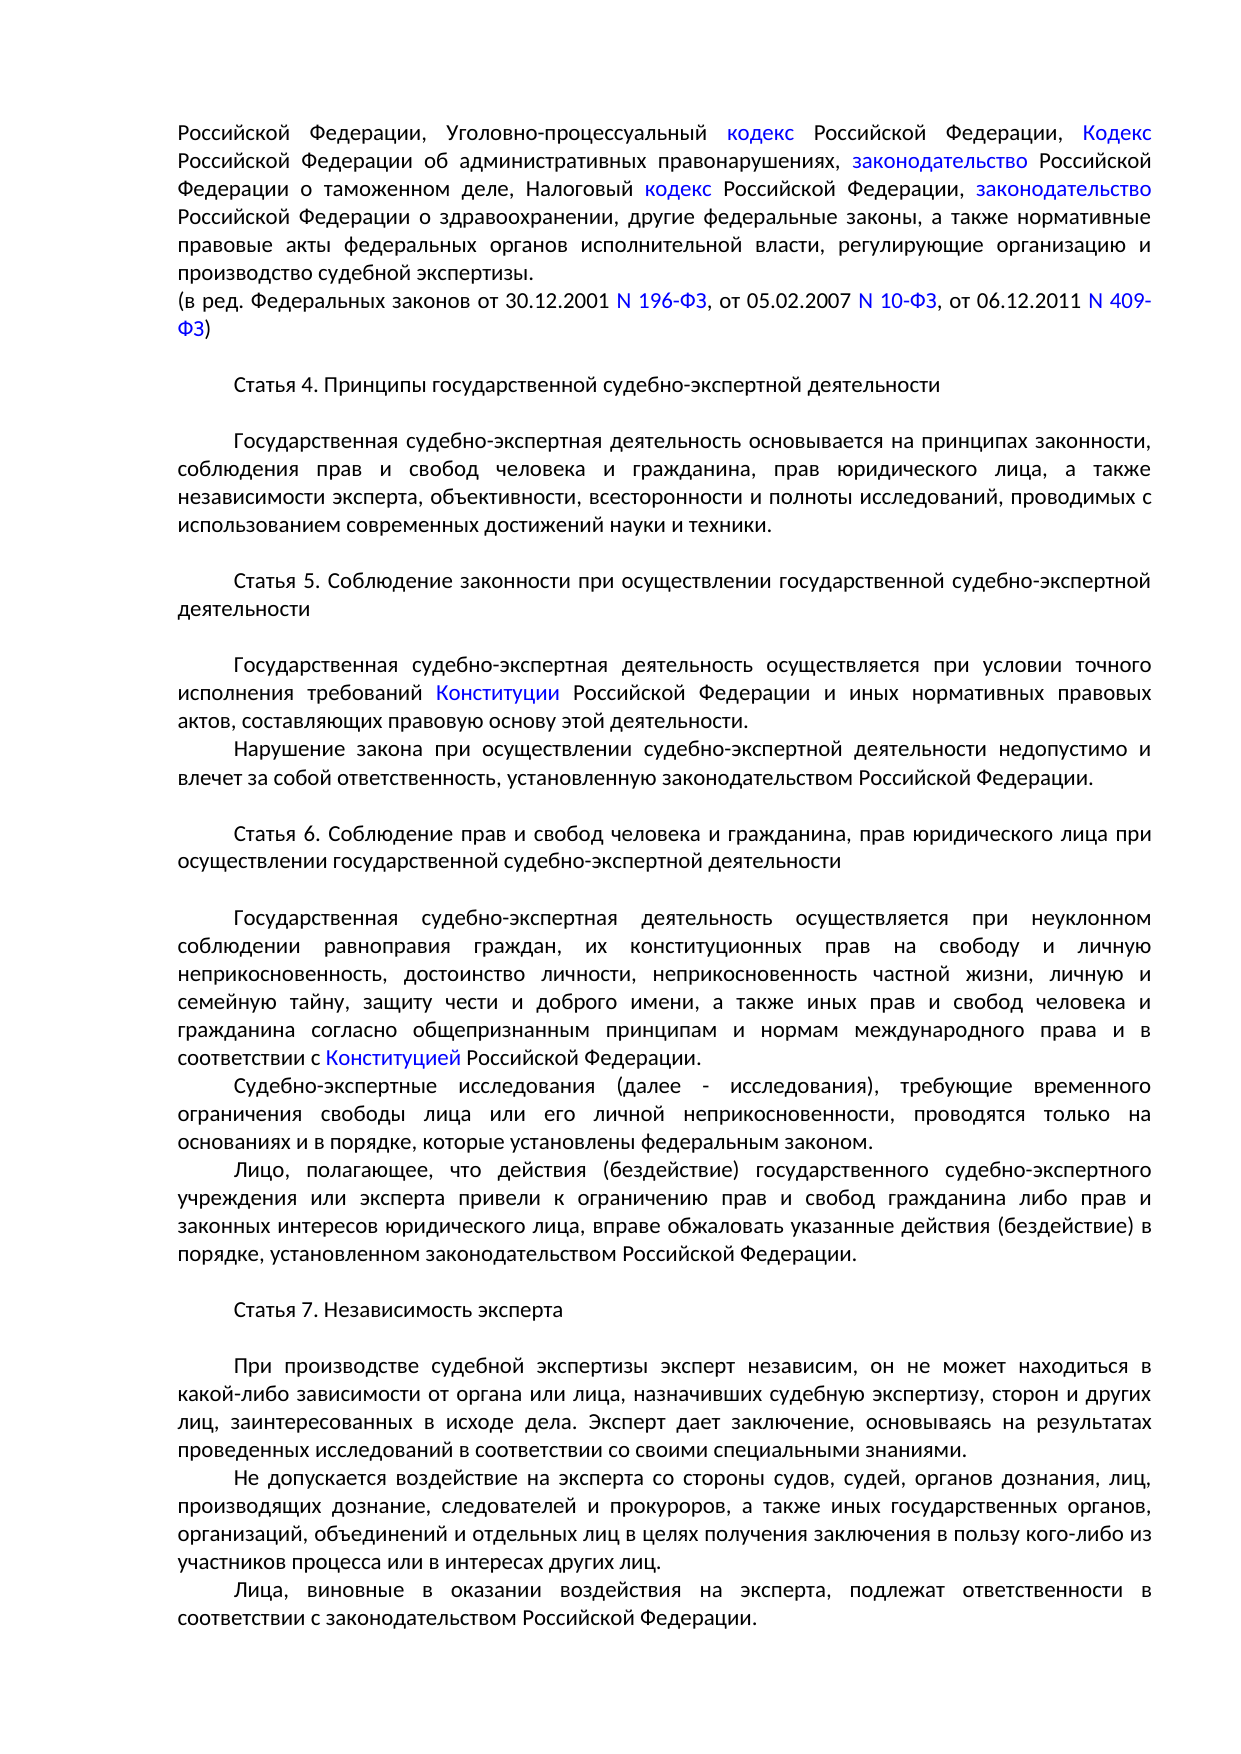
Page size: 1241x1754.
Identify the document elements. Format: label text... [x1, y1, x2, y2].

text Нарушение закона при осуществлении судебно-экспертной деятельности недопустимо и влечет за собой ответственность, установленную законодательством Российской Федерации. [177, 734, 1152, 791]
text Государственная судебно-экспертная деятельность осуществляется при условии точного исполнения требований Конституции Российской Федерации и иных нормативных правовых актов, составляющих правовую основу этой деятельности. [177, 651, 1152, 734]
text Статья 7. Независимость эксперта [177, 1295, 1152, 1323]
text Лица, виновные в оказании воздействия на эксперта, подлежат ответственности в соответствии с законодательством Российской Федерации. [177, 1575, 1152, 1631]
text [177, 118, 1152, 286]
text Лицо, полагающее, что действия (бездействие) государственного судебно-экспертного учреждения или эксперта привели к ограничению прав и свобод гражданина либо прав и законных интересов юридического лица, вправе обжаловать указанные действия (бездействие) в порядке, установленном законодательством Российской Федерации. [177, 1155, 1152, 1267]
text Государственная судебно-экспертная деятельность основывается на принципах законности, соблюдения прав и свобод человека и гражданина, прав юридического лица, а также независимости эксперта, объективности, всесторонности и полноты исследований, проводимых с использованием современных достижений науки и техники. [177, 426, 1152, 538]
text Статья 5. Соблюдение законности при осуществлении государственной судебно-экспертной деятельности [177, 566, 1152, 622]
text Статья 4. Принципы государственной судебно-экспертной деятельности [177, 370, 1152, 398]
text Статья 6. Соблюдение прав и свобод человека и гражданина, прав юридического лица при осуществлении государственной судебно-экспертной деятельности [177, 819, 1152, 875]
text Государственная судебно-экспертная деятельность осуществляется при неуклонном соблюдении равноправия граждан, их конституционных прав на свободу и личную неприкосновенность, достоинство личности, неприкосновенность частной жизни, личную и семейную тайну, защиту чести и доброго имени, а также иных прав и свобод человека и гражданина согласно общепризнанным принципам и нормам международного права и в соответствии с Конституцией Российской Федерации. [177, 903, 1152, 1071]
text Не допускается воздействие на эксперта со стороны судов, судей, органов дознания, лиц, производящих дознание, следователей и прокуроров, а также иных государственных органов, организаций, объединений и отдельных лиц в целях получения заключения в пользу кого-либо из участников процесса или в интересах других лиц. [177, 1463, 1152, 1575]
text При производстве судебной экспертизы эксперт независим, он не может находиться в какой-либо зависимости от органа или лица, назначивших судебную экспертизу, сторон и других лиц, заинтересованных в исходе дела. Эксперт дает заключение, основываясь на результатах проведенных исследований в соответствии со своими специальными знаниями. [177, 1351, 1152, 1463]
text Судебно-экспертные исследования (далее - исследования), требующие временного ограничения свободы лица или его личной неприкосновенности, проводятся только на основаниях и в порядке, которые установлены федеральным законом. [177, 1071, 1152, 1155]
text (в ред. Федеральных законов от 30.12.2001 N 196-ФЗ, от 05.02.2007 N 10-ФЗ, от 06.12.2011 N 409-ФЗ) [177, 286, 1152, 342]
